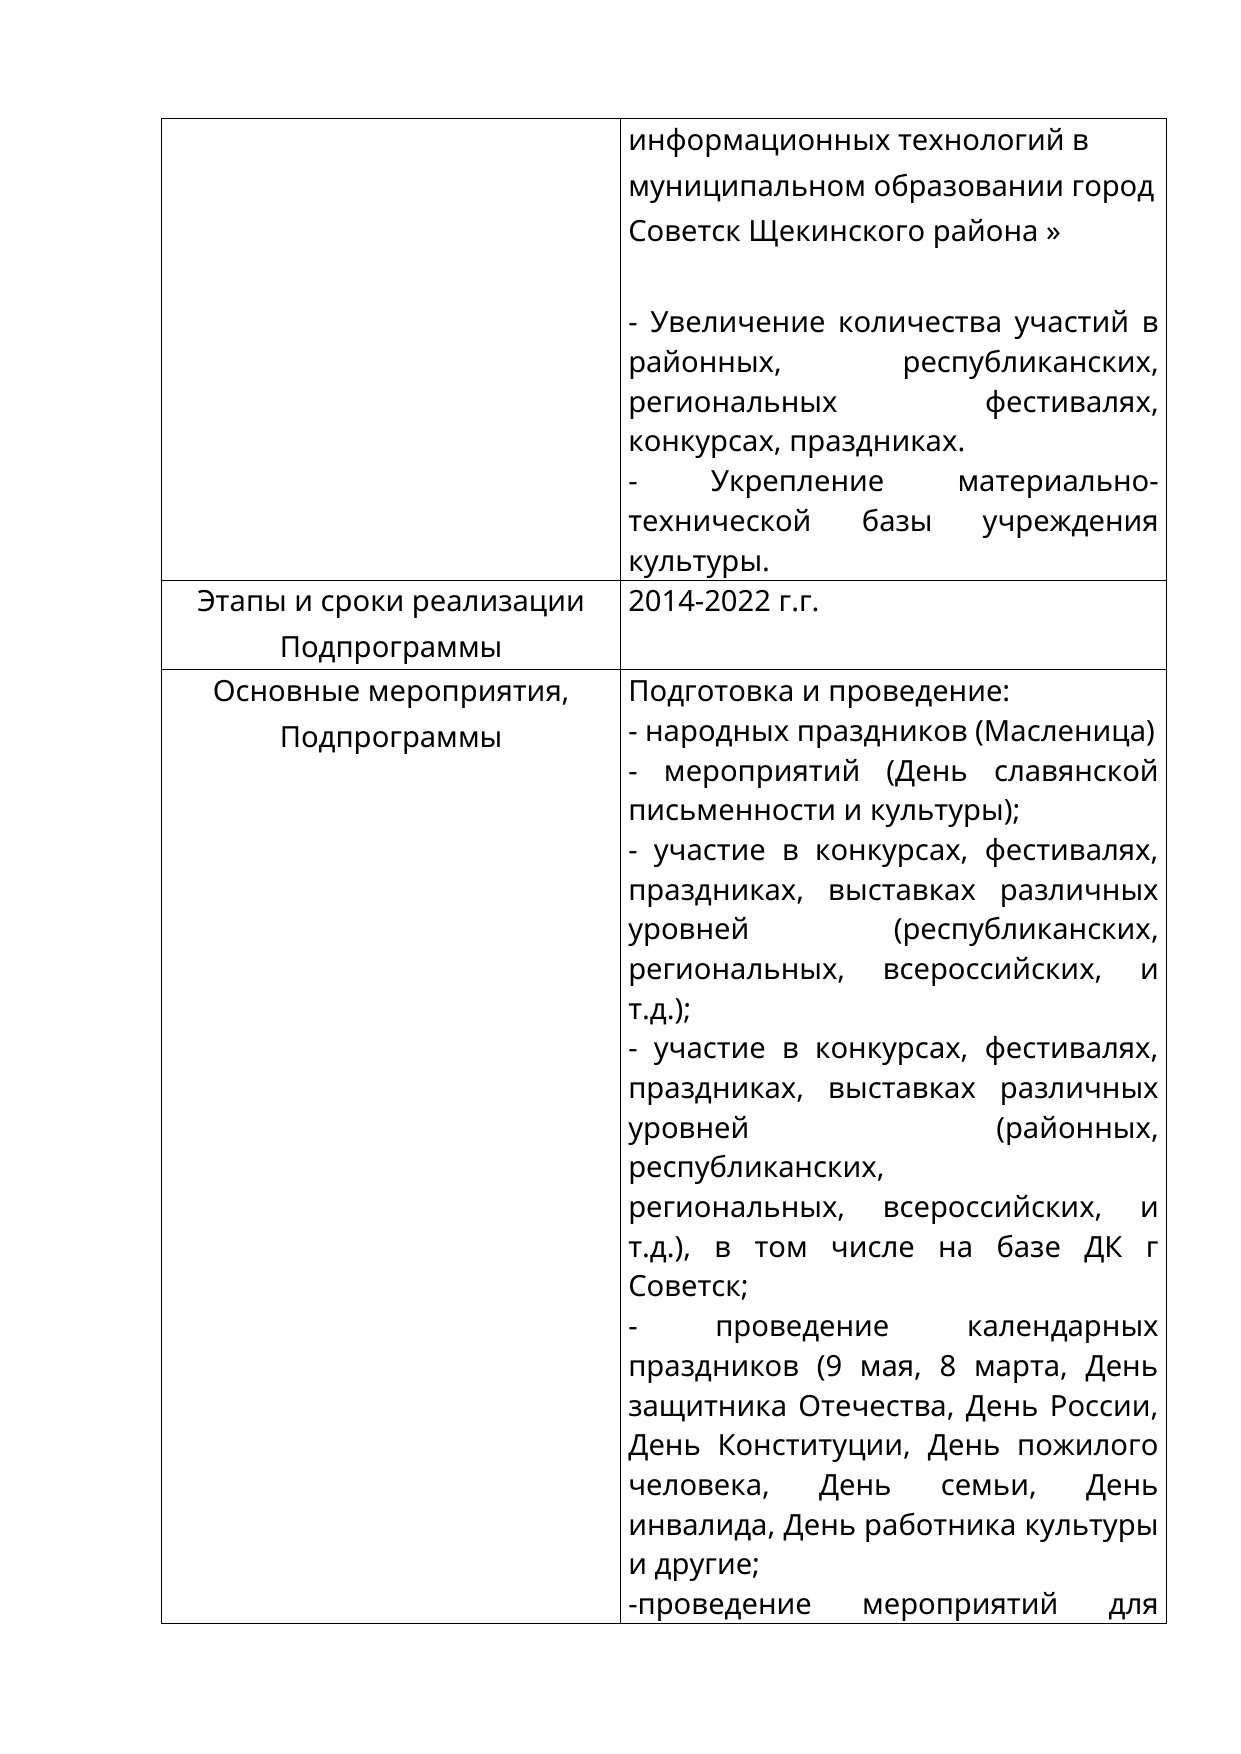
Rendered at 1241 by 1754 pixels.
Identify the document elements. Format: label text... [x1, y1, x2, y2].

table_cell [162, 119, 620, 579]
table_cell 2014-2022 г.г. [621, 581, 1166, 669]
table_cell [621, 670, 1166, 1623]
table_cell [621, 119, 1166, 579]
table_cell Этапы и сроки реализации Подпрограммы [162, 581, 620, 669]
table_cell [162, 670, 620, 1623]
